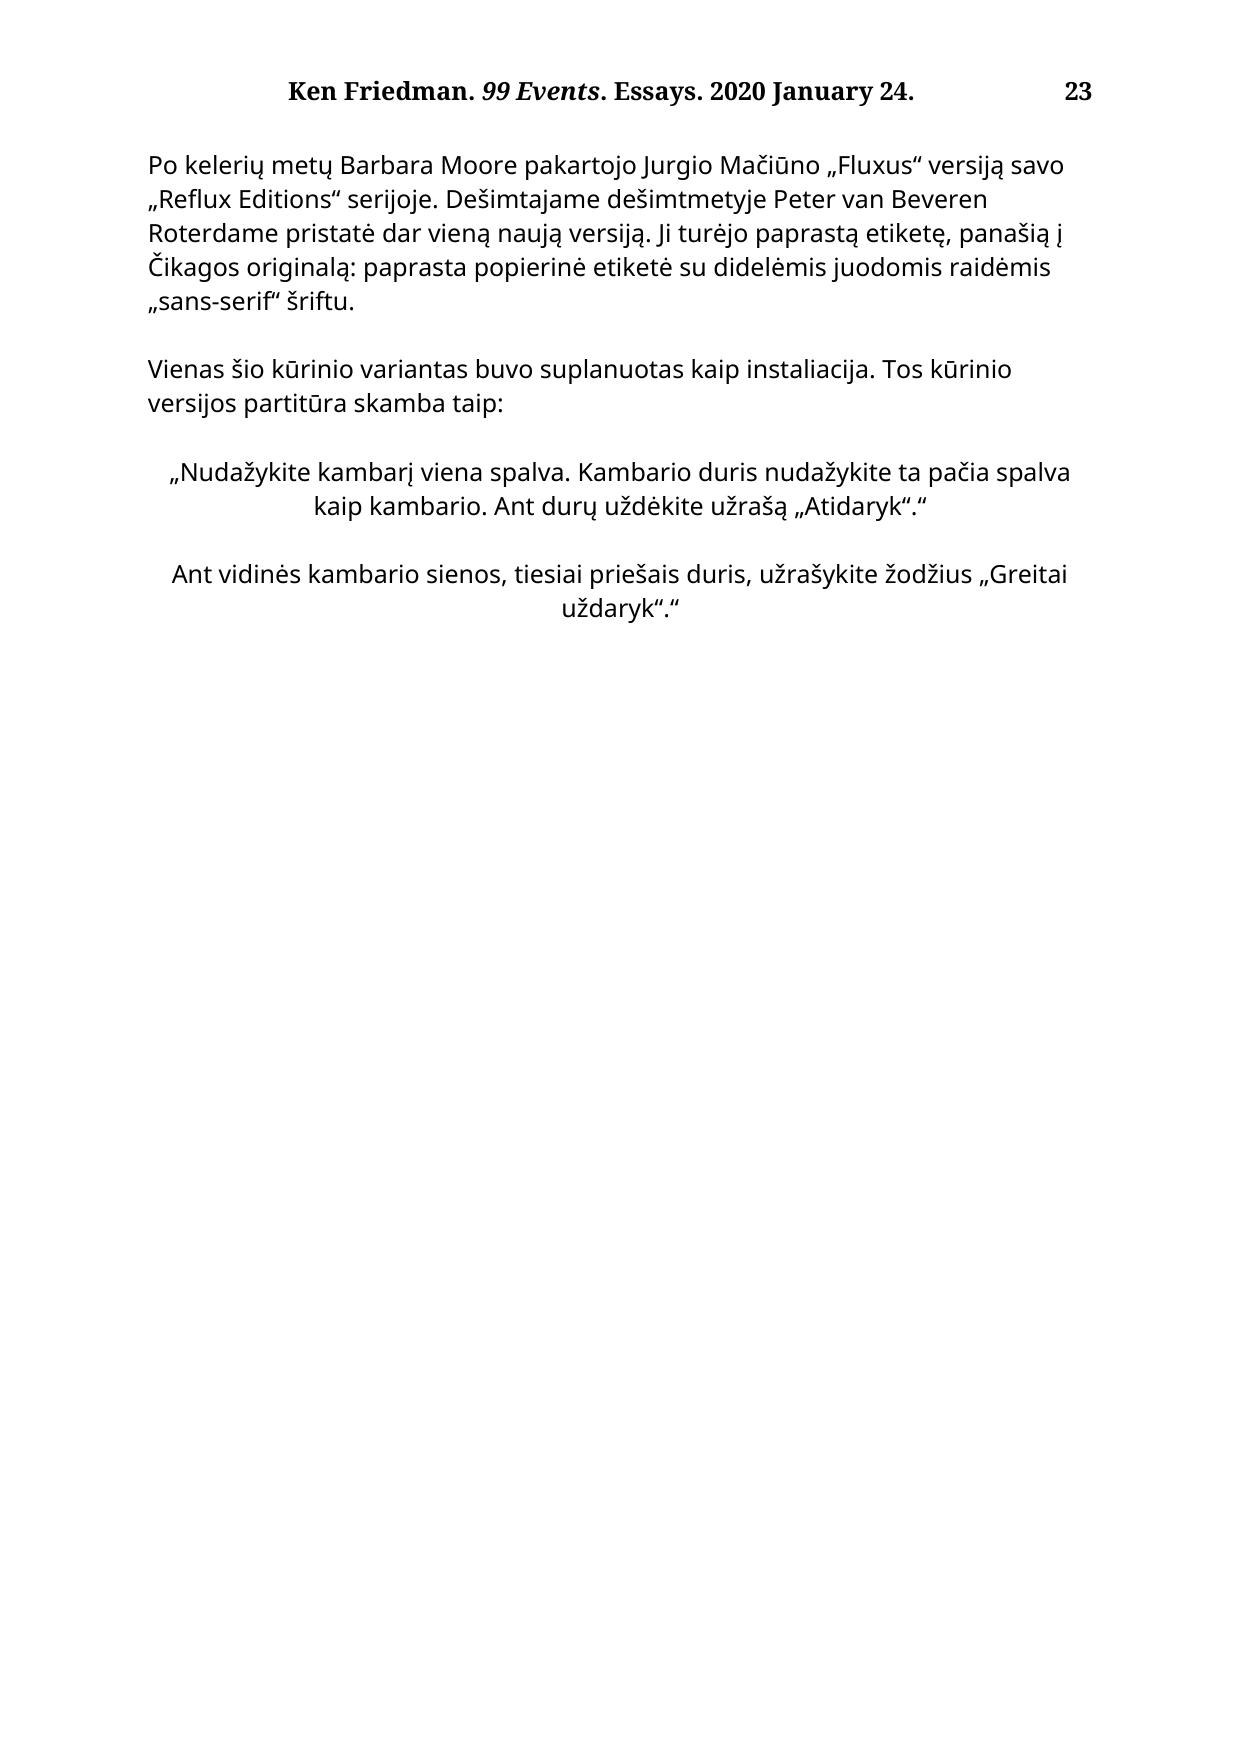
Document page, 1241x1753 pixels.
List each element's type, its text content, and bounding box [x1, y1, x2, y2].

text Ant vidinės kambario sienos, tiesiai priešais duris, užrašykite žodžius „Greitai uždaryk“.“ [148, 556, 1093, 624]
text Po kelerių metų Barbara Moore pakartojo Jurgio Mačiūno „Fluxus“ versiją savo „Reflux Editions“ serijoje. Dešimtajame dešimtmetyje Peter van Beveren Roterdame pristatė dar vieną naują versiją. Ji turėjo paprastą etiketę, panašią į Čikagos originalą: paprasta popierinė etiketė su didelėmis juodomis raidėmis „sans-serif“ šriftu. [148, 148, 1093, 318]
text „Nudažykite kambarį viena spalva. Kambario duris nudažykite ta pačia spalva kaip kambario. Ant durų uždėkite užrašą „Atidaryk“.“ [148, 454, 1093, 522]
text Vienas šio kūrinio variantas buvo suplanuotas kaip instaliacija. Tos kūrinio versijos partitūra skamba taip: [148, 352, 1093, 420]
